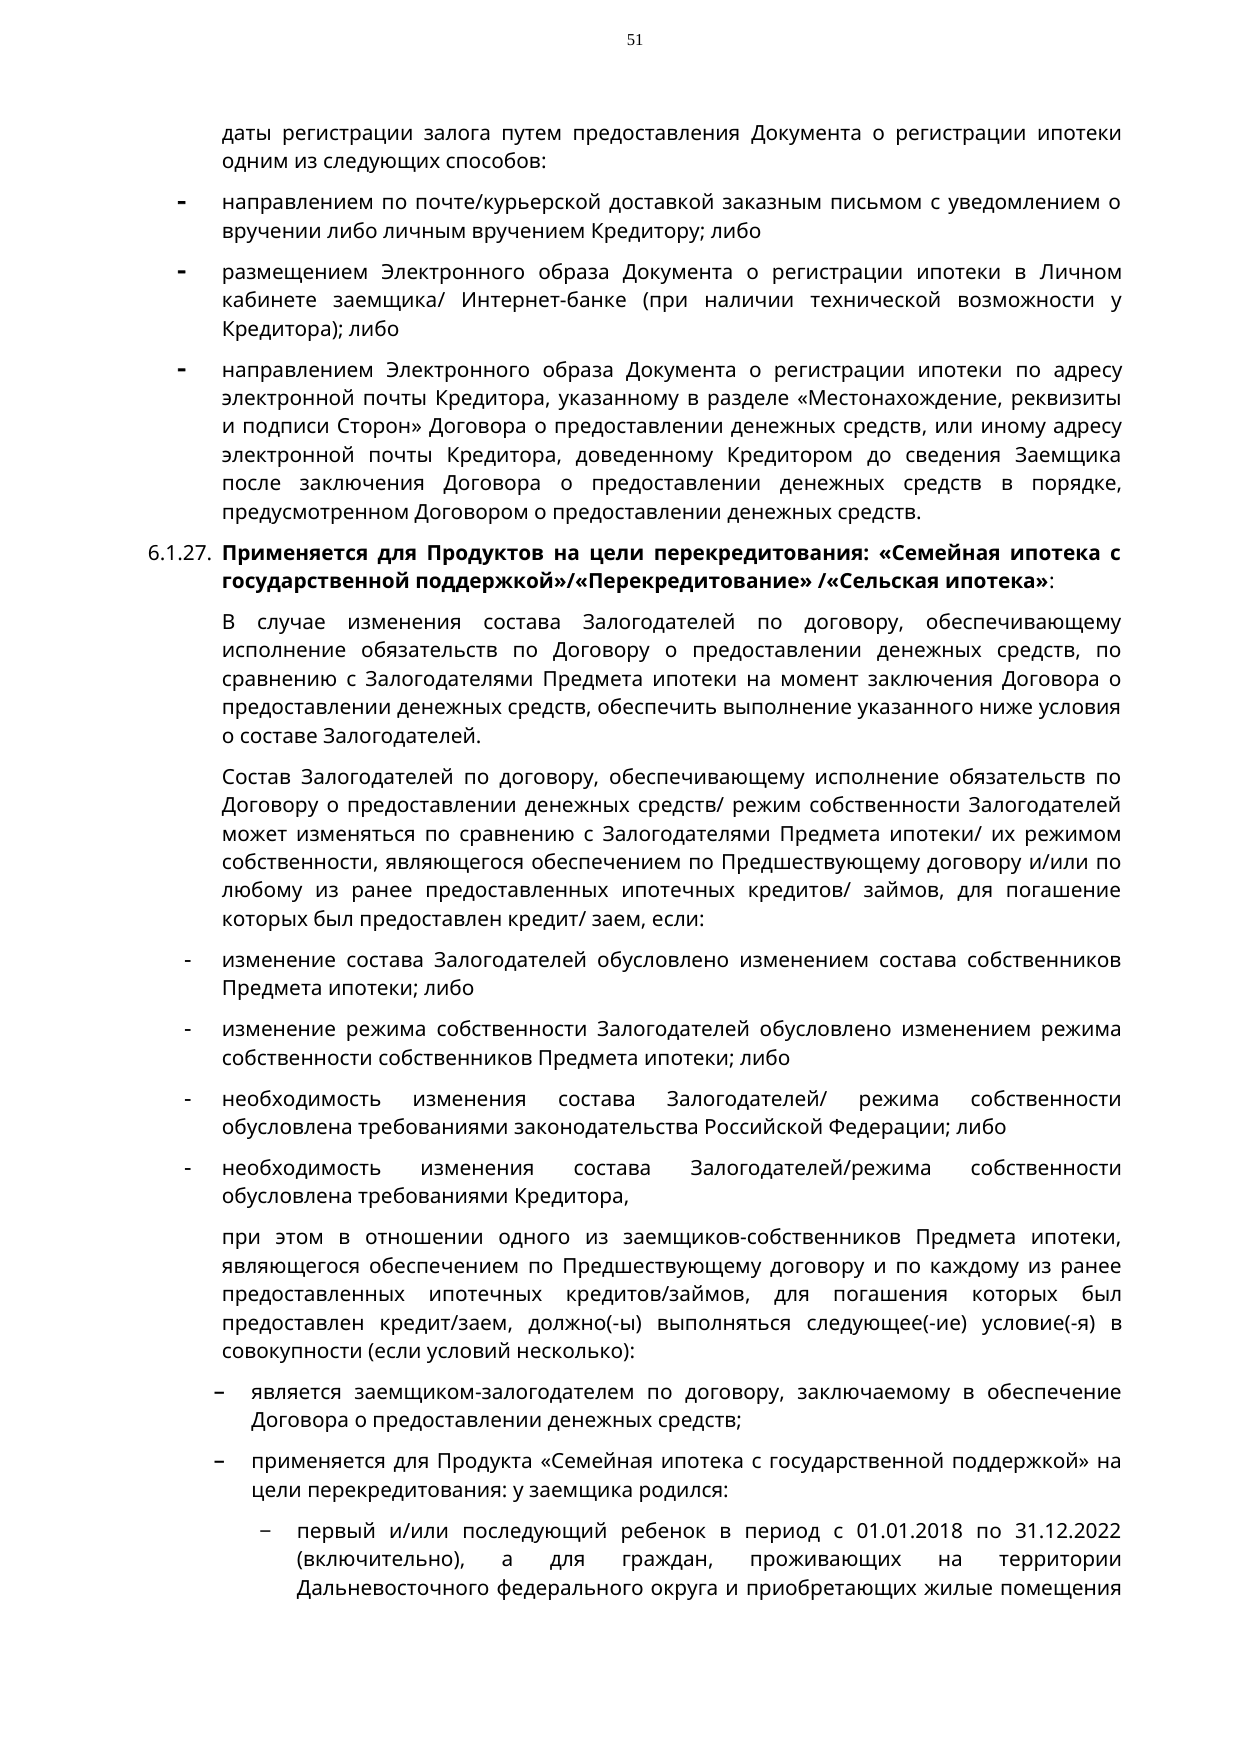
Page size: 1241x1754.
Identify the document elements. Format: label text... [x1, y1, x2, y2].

list В случае изменения состава Залогодателей по договору, обеспечивающему исполнение обязательств по Договору о предоставлении денежных средств, по сравнению с Залогодателями Предмета ипотеки на момент заключения Договора о предоставлении денежных средств, обеспечить выполнение указанного ниже условия о составе Залогодателей. [222, 607, 1122, 749]
list при этом в отношении одного из заемщиков-собственников Предмета ипотеки, являющегося обеспечением по Предшествующему договору и по каждому из ранее предоставленных ипотечных кредитов/займов, для погашения которых был предоставлен кредит/заем, должно(-ы) выполняться следующее(-ие) условие(-я) в совокупности (если условий несколько): [222, 1222, 1122, 1365]
list изменение режима собственности Залогодателей обусловлено изменением режима собственности собственников Предмета ипотеки; либо [184, 1014, 1122, 1071]
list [133, 118, 1122, 175]
list изменение состава Залогодателей обусловлено изменением состава собственников Предмета ипотеки; либо [184, 945, 1122, 1002]
list Применяется для Продуктов на цели перекредитования: «Семейная ипотека с государственной поддержкой»/«Перекредитование» /«Сельская ипотека»: [148, 538, 1122, 595]
list направлением по почте/курьерской доставкой заказным письмом с уведомлением о вручении либо личным вручением Кредитору; либо [177, 187, 1122, 244]
list размещением Электронного образа Документа о регистрации ипотеки в Личном кабинете заемщика/ Интернет-банке (при наличии технической возможности у Кредитора); либо [177, 257, 1122, 342]
list Состав Залогодателей по договору, обеспечивающему исполнение обязательств по Договору о предоставлении денежных средств/ режим собственности Залогодателей может изменяться по сравнению с Залогодателями Предмета ипотеки/ их режимом собственности, являющегося обеспечением по Предшествующему договору и/или по любому из ранее предоставленных ипотечных кредитов/ займов, для погашение которых был предоставлен кредит/ заем, если: [222, 762, 1122, 932]
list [259, 1516, 1122, 1601]
list направлением Электронного образа Документа о регистрации ипотеки по адресу электронной почты Кредитора, указанному в разделе «Местонахождение, реквизиты и подписи Сторон» Договора о предоставлении денежных средств, или иному адресу электронной почты Кредитора, доведенному Кредитором до сведения Заемщика после заключения Договора о предоставлении денежных средств в порядке, предусмотренном Договором о предоставлении денежных средств. [177, 355, 1122, 525]
list необходимость изменения состава Залогодателей/ режима собственности обусловлена требованиями законодательства Российской Федерации; либо [184, 1084, 1122, 1141]
list применяется для Продукта «Семейная ипотека с государственной поддержкой» на цели перекредитования: у заемщика родился: [214, 1447, 1122, 1503]
list необходимость изменения состава Залогодателей/режима собственности обусловлена требованиями Кредитора, [184, 1153, 1122, 1210]
list является заемщиком-залогодателем по договору, заключаемому в обеспечение Договора о предоставлении денежных средств; [214, 1377, 1122, 1434]
